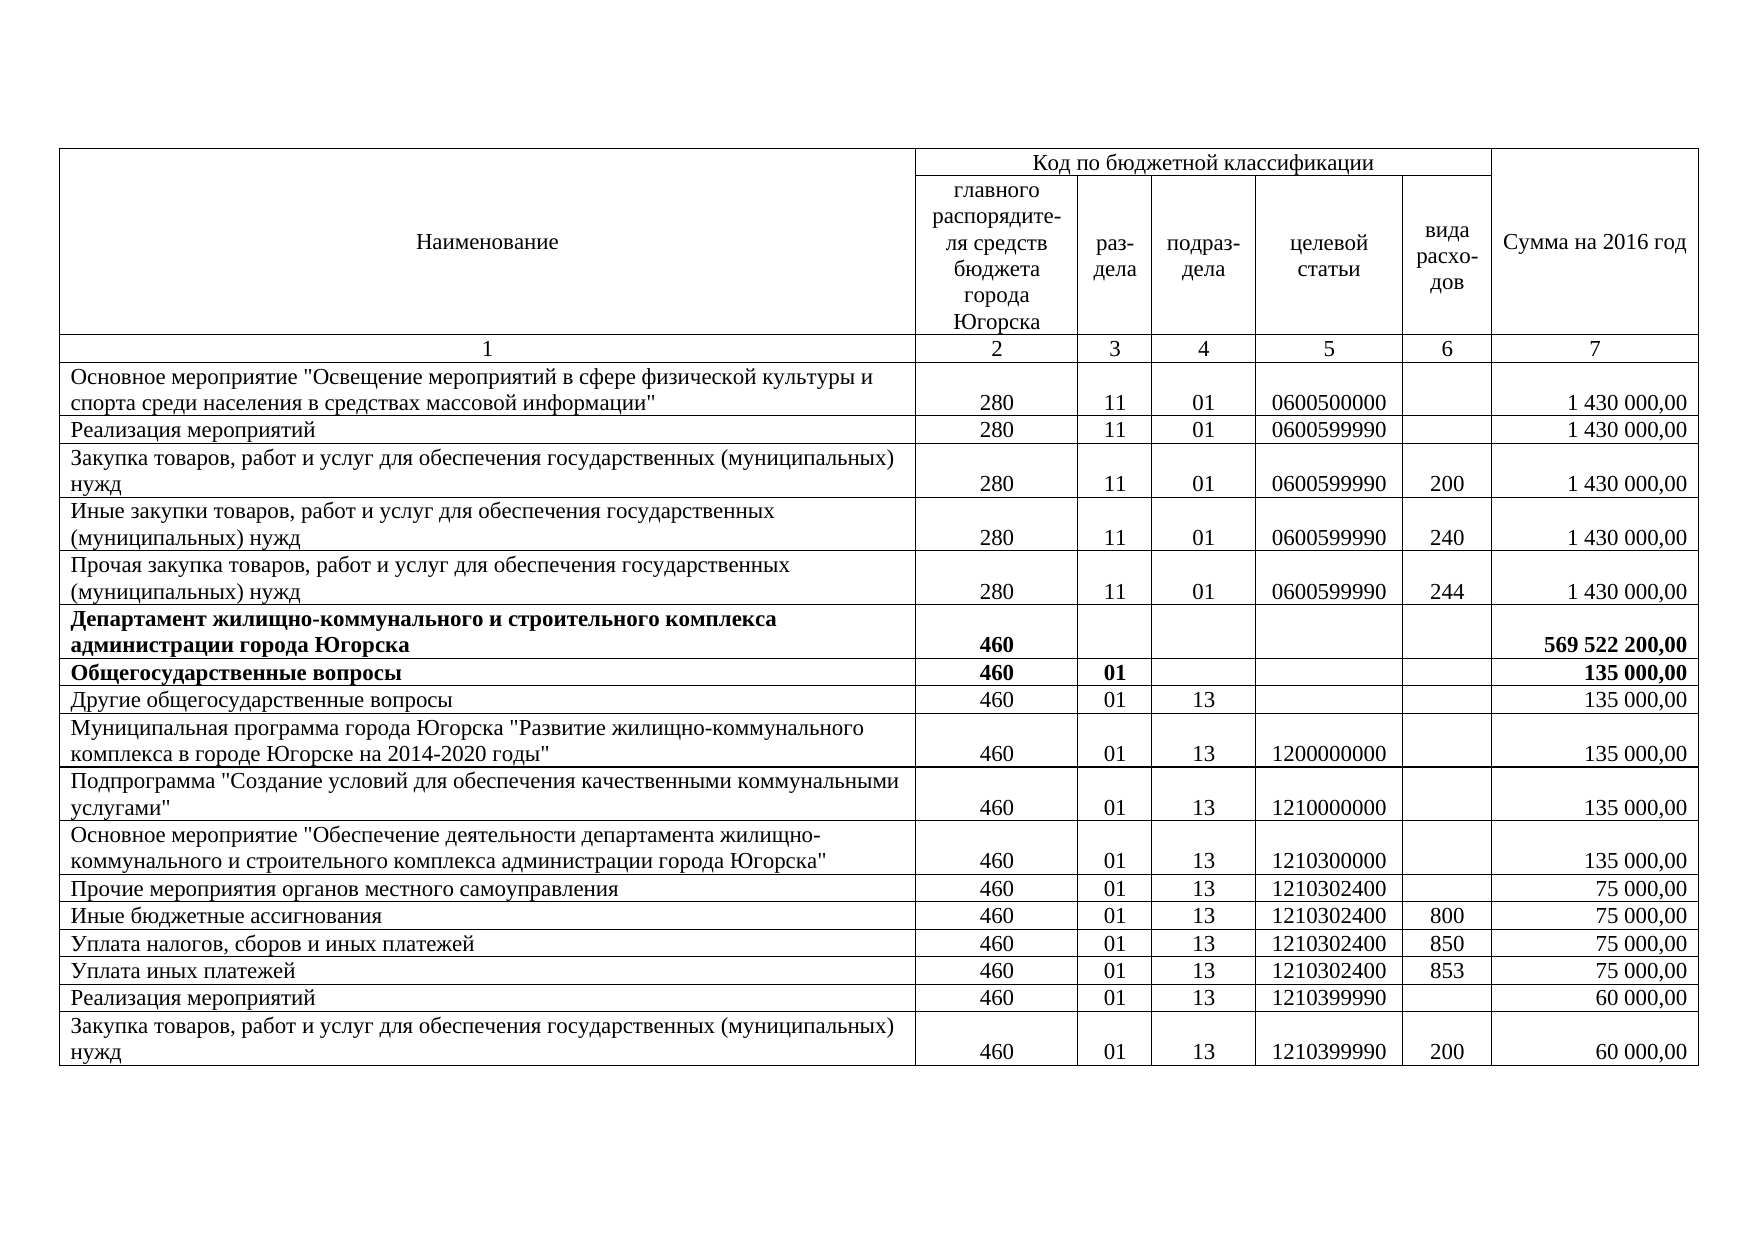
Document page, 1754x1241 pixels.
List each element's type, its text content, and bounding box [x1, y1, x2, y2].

table_cell 3 [1078, 335, 1151, 362]
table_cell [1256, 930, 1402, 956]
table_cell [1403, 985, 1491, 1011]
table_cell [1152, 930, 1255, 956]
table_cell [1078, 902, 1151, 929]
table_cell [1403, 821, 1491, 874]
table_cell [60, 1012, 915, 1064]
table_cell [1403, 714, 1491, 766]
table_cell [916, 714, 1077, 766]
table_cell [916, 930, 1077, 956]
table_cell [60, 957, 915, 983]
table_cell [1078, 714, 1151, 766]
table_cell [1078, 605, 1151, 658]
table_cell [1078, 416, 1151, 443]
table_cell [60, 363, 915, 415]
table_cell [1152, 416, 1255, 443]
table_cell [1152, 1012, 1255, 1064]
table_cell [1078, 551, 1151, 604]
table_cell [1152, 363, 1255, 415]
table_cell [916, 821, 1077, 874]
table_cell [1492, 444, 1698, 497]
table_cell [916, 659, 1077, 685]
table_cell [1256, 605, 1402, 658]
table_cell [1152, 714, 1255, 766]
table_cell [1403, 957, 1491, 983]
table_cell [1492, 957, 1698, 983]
table_cell 6 [1403, 335, 1491, 362]
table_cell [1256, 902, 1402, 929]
table_cell раз-дела [1078, 176, 1151, 334]
table_cell 5 [1256, 335, 1402, 362]
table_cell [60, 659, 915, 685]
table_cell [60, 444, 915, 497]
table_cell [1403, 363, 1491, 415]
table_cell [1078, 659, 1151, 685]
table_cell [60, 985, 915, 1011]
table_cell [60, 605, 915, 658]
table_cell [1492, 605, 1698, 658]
table_cell целевой статьи [1256, 176, 1402, 334]
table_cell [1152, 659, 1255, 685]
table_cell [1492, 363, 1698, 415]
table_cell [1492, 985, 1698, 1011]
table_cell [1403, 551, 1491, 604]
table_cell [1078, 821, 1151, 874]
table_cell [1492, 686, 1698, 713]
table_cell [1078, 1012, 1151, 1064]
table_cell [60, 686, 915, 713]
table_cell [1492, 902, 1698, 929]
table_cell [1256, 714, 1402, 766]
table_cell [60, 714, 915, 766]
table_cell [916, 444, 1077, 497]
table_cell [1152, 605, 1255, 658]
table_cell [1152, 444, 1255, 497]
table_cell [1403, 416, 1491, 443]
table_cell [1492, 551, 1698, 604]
table_header Наименование [60, 149, 915, 334]
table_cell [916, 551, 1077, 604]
table_cell 4 [1152, 335, 1255, 362]
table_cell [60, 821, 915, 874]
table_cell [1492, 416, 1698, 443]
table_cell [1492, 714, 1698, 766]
table_cell 7 [1492, 335, 1698, 362]
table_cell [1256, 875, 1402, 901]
table_header Сумма на 2016 год [1492, 149, 1698, 334]
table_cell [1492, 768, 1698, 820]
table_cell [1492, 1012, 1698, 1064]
table_cell главного распорядите-ля средств бюджета города Югорска [916, 176, 1077, 334]
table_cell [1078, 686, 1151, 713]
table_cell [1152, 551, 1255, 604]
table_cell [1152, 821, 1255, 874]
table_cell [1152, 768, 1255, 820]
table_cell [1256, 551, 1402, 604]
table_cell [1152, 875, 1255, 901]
table_cell подраз-дела [1152, 176, 1255, 334]
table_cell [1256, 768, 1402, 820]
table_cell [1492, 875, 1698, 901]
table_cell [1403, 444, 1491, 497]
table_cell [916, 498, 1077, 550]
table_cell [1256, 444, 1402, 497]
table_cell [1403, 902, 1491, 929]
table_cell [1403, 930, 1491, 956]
table_cell вида расхо-дов [1403, 176, 1491, 334]
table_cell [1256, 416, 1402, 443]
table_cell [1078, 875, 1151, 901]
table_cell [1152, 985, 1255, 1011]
table_cell 1 [60, 335, 915, 362]
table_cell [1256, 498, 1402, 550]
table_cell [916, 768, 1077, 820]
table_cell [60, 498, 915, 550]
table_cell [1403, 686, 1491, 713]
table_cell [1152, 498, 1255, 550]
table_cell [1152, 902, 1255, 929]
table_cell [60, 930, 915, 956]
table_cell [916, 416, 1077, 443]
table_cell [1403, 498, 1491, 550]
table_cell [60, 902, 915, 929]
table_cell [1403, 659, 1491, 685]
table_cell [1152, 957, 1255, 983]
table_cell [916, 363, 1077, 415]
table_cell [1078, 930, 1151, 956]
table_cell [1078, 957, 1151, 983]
table_header Код по бюджетной классификации [916, 149, 1491, 175]
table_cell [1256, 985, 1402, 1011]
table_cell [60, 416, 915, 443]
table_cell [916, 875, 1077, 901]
table_cell 2 [916, 335, 1077, 362]
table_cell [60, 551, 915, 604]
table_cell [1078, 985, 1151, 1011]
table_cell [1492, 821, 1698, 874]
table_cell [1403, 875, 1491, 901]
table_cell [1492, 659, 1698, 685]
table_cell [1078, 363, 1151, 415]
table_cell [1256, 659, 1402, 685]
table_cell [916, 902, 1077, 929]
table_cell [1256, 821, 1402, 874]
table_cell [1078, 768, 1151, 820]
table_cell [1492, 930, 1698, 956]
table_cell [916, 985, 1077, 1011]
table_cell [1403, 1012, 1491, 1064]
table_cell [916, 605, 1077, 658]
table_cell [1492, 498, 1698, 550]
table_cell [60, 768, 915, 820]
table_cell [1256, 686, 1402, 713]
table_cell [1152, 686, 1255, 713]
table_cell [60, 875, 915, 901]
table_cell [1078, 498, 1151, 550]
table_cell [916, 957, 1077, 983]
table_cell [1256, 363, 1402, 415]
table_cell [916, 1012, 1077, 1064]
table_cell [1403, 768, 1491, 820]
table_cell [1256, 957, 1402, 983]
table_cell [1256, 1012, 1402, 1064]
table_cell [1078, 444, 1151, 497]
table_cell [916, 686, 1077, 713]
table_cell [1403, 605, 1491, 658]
